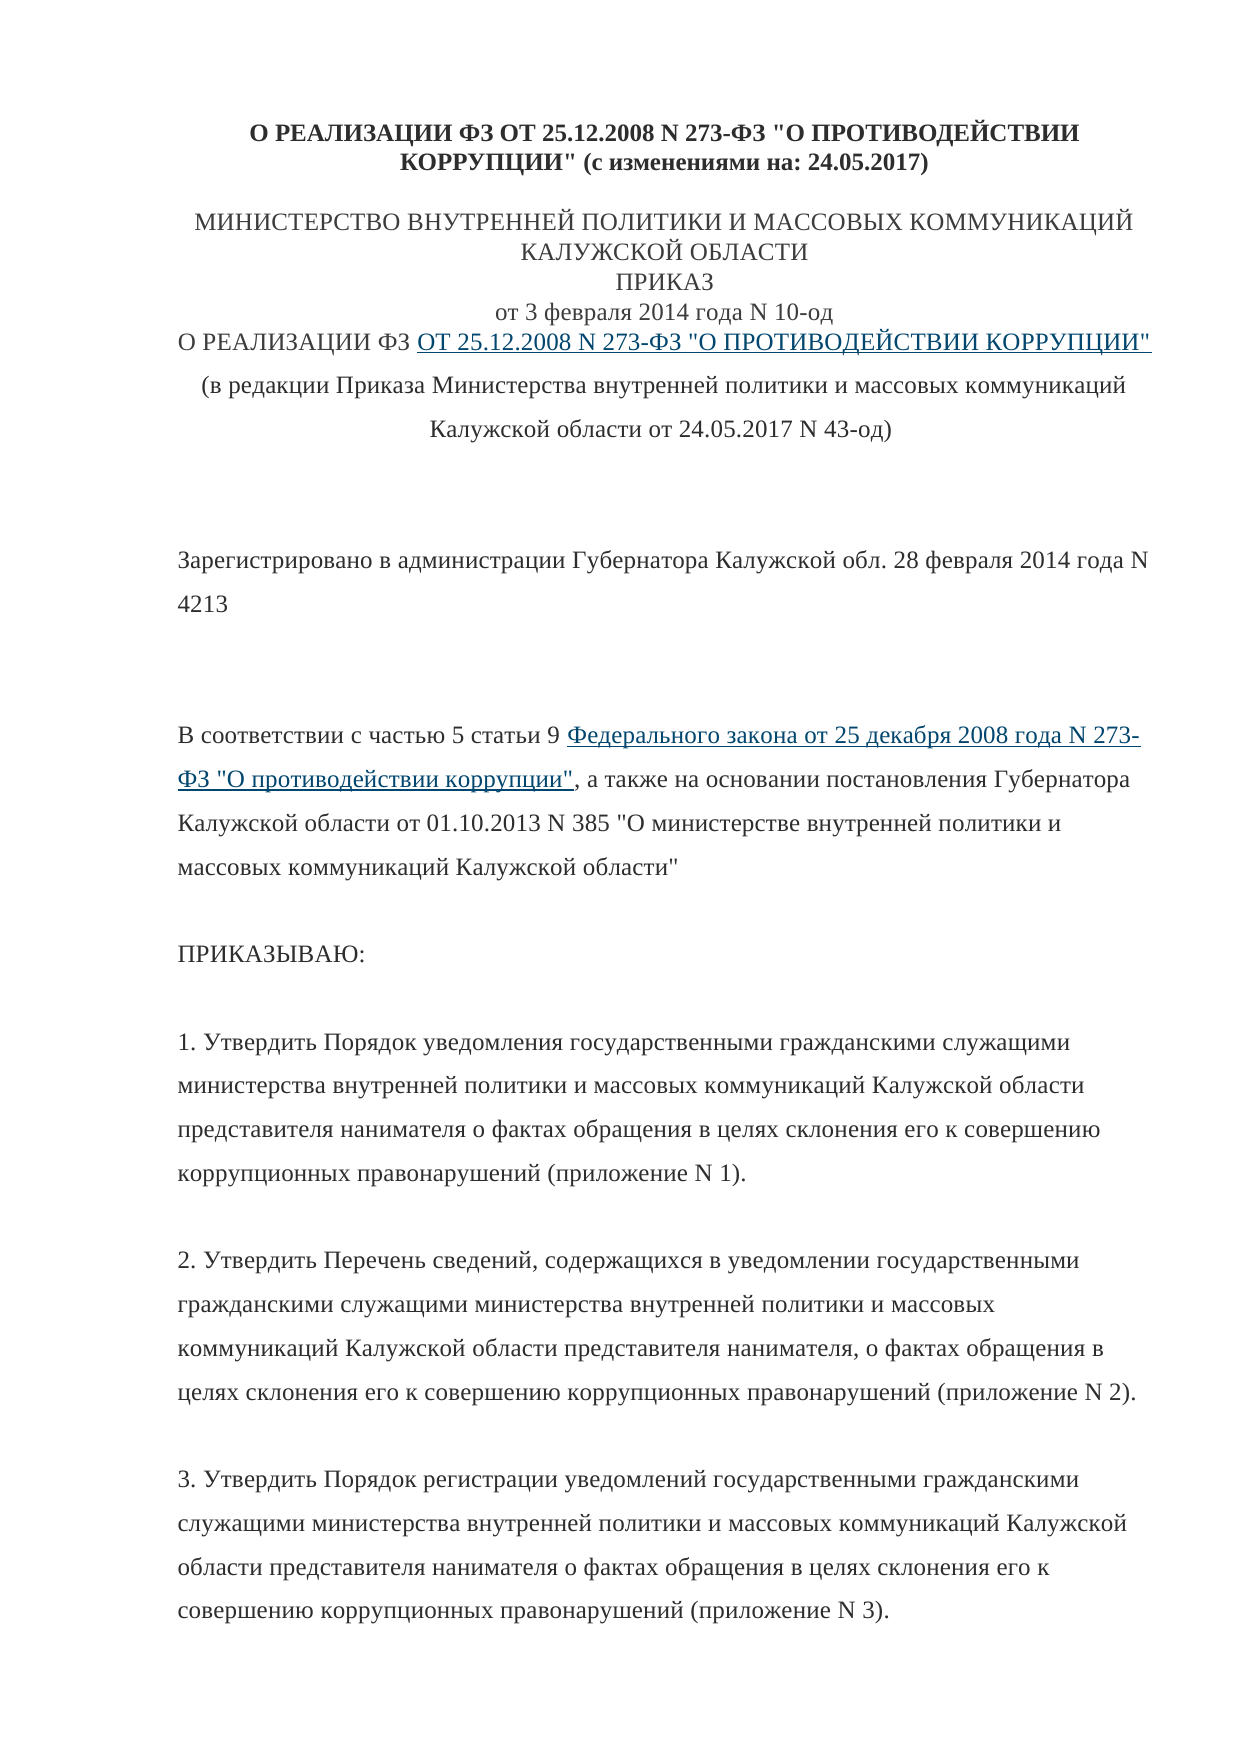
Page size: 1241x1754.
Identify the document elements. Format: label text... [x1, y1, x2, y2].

text О РЕАЛИЗАЦИИ ФЗ ОТ 25.12.2008 N 273-ФЗ "О ПРОТИВОДЕЙСТВИИ КОРРУПЦИИ" [177, 326, 1152, 356]
text от 3 февраля 2014 года N 10-од [177, 296, 1152, 326]
text Зарегистрировано в администрации Губернатора Калужской обл. 28 февраля 2014 года N 4213 [177, 531, 1152, 662]
text (в редакции Приказа Министерства внутренней политики и массовых коммуникаций Калужской области от 24.05.2017 N 43-од) [177, 356, 1152, 531]
text МИНИСТЕРСТВО ВНУТРЕННЕЙ ПОЛИТИКИ И МАССОВЫХ КОММУНИКАЦИЙ КАЛУЖСКОЙ ОБЛАСТИ [177, 176, 1152, 266]
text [177, 662, 1152, 1624]
text О РЕАЛИЗАЦИИ ФЗ ОТ 25.12.2008 N 273-ФЗ "О ПРОТИВОДЕЙСТВИИ КОРРУПЦИИ" (с изменениями на: 24.05.2017) [177, 118, 1152, 176]
text ПРИКАЗ [177, 266, 1152, 296]
